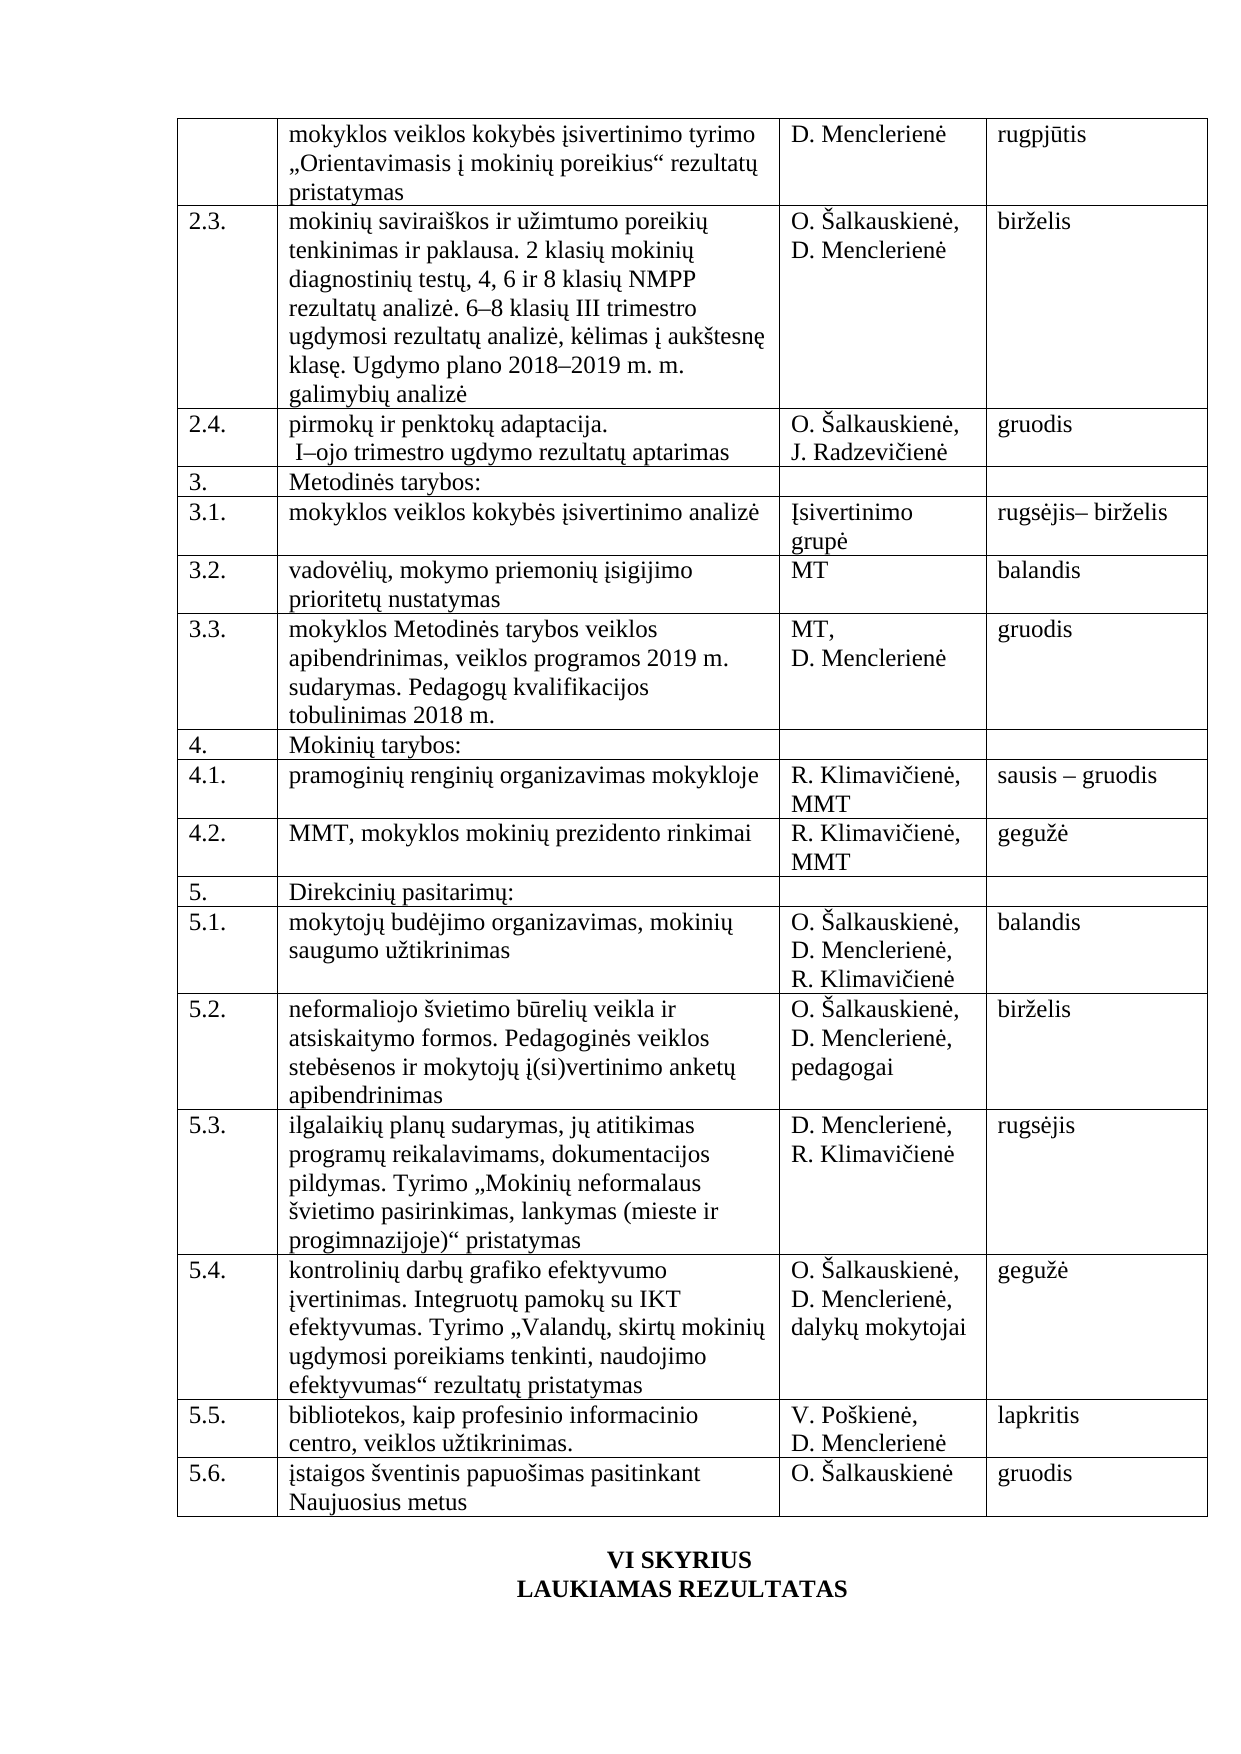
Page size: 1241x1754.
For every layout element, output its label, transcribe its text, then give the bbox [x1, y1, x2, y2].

table_cell mokyklos Metodinės tarybos veiklos apibendrinimas, veiklos programos 2019 m. sudarymas. Pedagogų kvalifikacijos tobulinimas 2018 m. [278, 614, 779, 729]
table_cell 5.4. [178, 1255, 277, 1399]
table_cell balandis [987, 556, 1207, 613]
table_cell 4.2. [178, 819, 277, 876]
table_cell gegužė [987, 819, 1207, 876]
table_cell bibliotekos, kaip profesinio informacinio centro, veiklos užtikrinimas. [278, 1400, 779, 1457]
table_cell [178, 119, 277, 205]
table_cell R. Klimavičienė, MMT [780, 819, 986, 876]
table_cell 4.1. [178, 760, 277, 817]
table_cell MT [780, 556, 986, 613]
table_cell MT, D. Menclerienė [780, 614, 986, 729]
table_cell pramoginių renginių organizavimas mokykloje [278, 760, 779, 817]
table_cell sausis – gruodis [987, 760, 1207, 817]
table_cell 5.1. [178, 907, 277, 993]
table_cell [780, 467, 986, 496]
table_cell MMT, mokyklos mokinių prezidento rinkimai [278, 819, 779, 876]
table_cell R. Klimavičienė, MMT [780, 760, 986, 817]
table_cell neformaliojo švietimo būrelių veikla ir atsiskaitymo formos. Pedagoginės veiklos stebėsenos ir mokytojų į(si)vertinimo anketų apibendrinimas [278, 994, 779, 1109]
table_cell rugsėjis [987, 1110, 1207, 1254]
table_cell balandis [987, 907, 1207, 993]
table_cell O. Šalkauskienė, J. Radzevičienė [780, 409, 986, 466]
table_cell gruodis [987, 1458, 1207, 1516]
table_cell kontrolinių darbų grafiko efektyvumo įvertinimas. Integruotų pamokų su IKT efektyvumas. Tyrimo „Valandų, skirtų mokinių ugdymosi poreikiams tenkinti, naudojimo efektyvumas“ rezultatų pristatymas [278, 1255, 779, 1399]
table_cell Metodinės tarybos: [278, 467, 779, 496]
table_cell pirmokų ir penktokų adaptacija. I–ojo trimestro ugdymo rezultatų aptarimas [278, 409, 779, 466]
table_cell gruodis [987, 614, 1207, 729]
table_cell įstaigos šventinis papuošimas pasitinkant Naujuosius metus [278, 1458, 779, 1516]
table_cell O. Šalkauskienė, D. Menclerienė, R. Klimavičienė [780, 907, 986, 993]
text VI SKYRIUS [177, 1546, 1181, 1574]
table_cell D. Menclerienė, R. Klimavičienė [780, 1110, 986, 1254]
table_cell 3.3. [178, 614, 277, 729]
table_cell rugsėjis– birželis [987, 497, 1207, 554]
table_cell mokyklos veiklos kokybės įsivertinimo analizė [278, 497, 779, 554]
table_cell mokytojų budėjimo organizavimas, mokinių saugumo užtikrinimas [278, 907, 779, 993]
table_cell 5. [178, 877, 277, 906]
table_cell lapkritis [987, 1400, 1207, 1457]
table_cell 5.2. [178, 994, 277, 1109]
table_cell birželis [987, 206, 1207, 408]
table_cell 4. [178, 730, 277, 759]
table_cell ilgalaikių planų sudarymas, jų atitikimas programų reikalavimams, dokumentacijos pildymas. Tyrimo „Mokinių neformalaus švietimo pasirinkimas, lankymas (mieste ir progimnazijoje)“ pristatymas [278, 1110, 779, 1254]
table_cell O. Šalkauskienė [780, 1458, 986, 1516]
table_cell 2.3. [178, 206, 277, 408]
table_cell vadovėlių, mokymo priemonių įsigijimo prioritetų nustatymas [278, 556, 779, 613]
table_cell 3.1. [178, 497, 277, 554]
table_cell O. Šalkauskienė, D. Menclerienė, dalykų mokytojai [780, 1255, 986, 1399]
table_cell [987, 730, 1207, 759]
table_cell [987, 467, 1207, 496]
table_cell 3.2. [178, 556, 277, 613]
table_cell mokyklos veiklos kokybės įsivertinimo tyrimo „Orientavimasis į mokinių poreikius“ rezultatų pristatymas [278, 119, 779, 205]
table_cell rugpjūtis [987, 119, 1207, 205]
table_cell gruodis [987, 409, 1207, 466]
table_cell O. Šalkauskienė, D. Menclerienė, pedagogai [780, 994, 986, 1109]
table_cell birželis [987, 994, 1207, 1109]
table_cell [780, 730, 986, 759]
table_cell Direkcinių pasitarimų: [278, 877, 779, 906]
table_cell 2.4. [178, 409, 277, 466]
table_cell 5.6. [178, 1458, 277, 1516]
table_cell 5.3. [178, 1110, 277, 1254]
table_cell Mokinių tarybos: [278, 730, 779, 759]
table_cell 3. [178, 467, 277, 496]
table_cell O. Šalkauskienė, D. Menclerienė [780, 206, 986, 408]
table_cell V. Poškienė, D. Menclerienė [780, 1400, 986, 1457]
table_cell Įsivertinimo grupė [780, 497, 986, 554]
table_cell mokinių saviraiškos ir užimtumo poreikių tenkinimas ir paklausa. 2 klasių mokinių diagnostinių testų, 4, 6 ir 8 klasių NMPP rezultatų analizė. 6–8 klasių III trimestro ugdymosi rezultatų analizė, kėlimas į aukštesnę klasę. Ugdymo plano 2018–2019 m. m. galimybių analizė [278, 206, 779, 408]
text laukiamas rezultatas [177, 1574, 1181, 1603]
table_cell D. Menclerienė [780, 119, 986, 205]
table_cell [987, 877, 1207, 906]
table_cell gegužė [987, 1255, 1207, 1399]
table_cell 5.5. [178, 1400, 277, 1457]
table_cell [780, 877, 986, 906]
